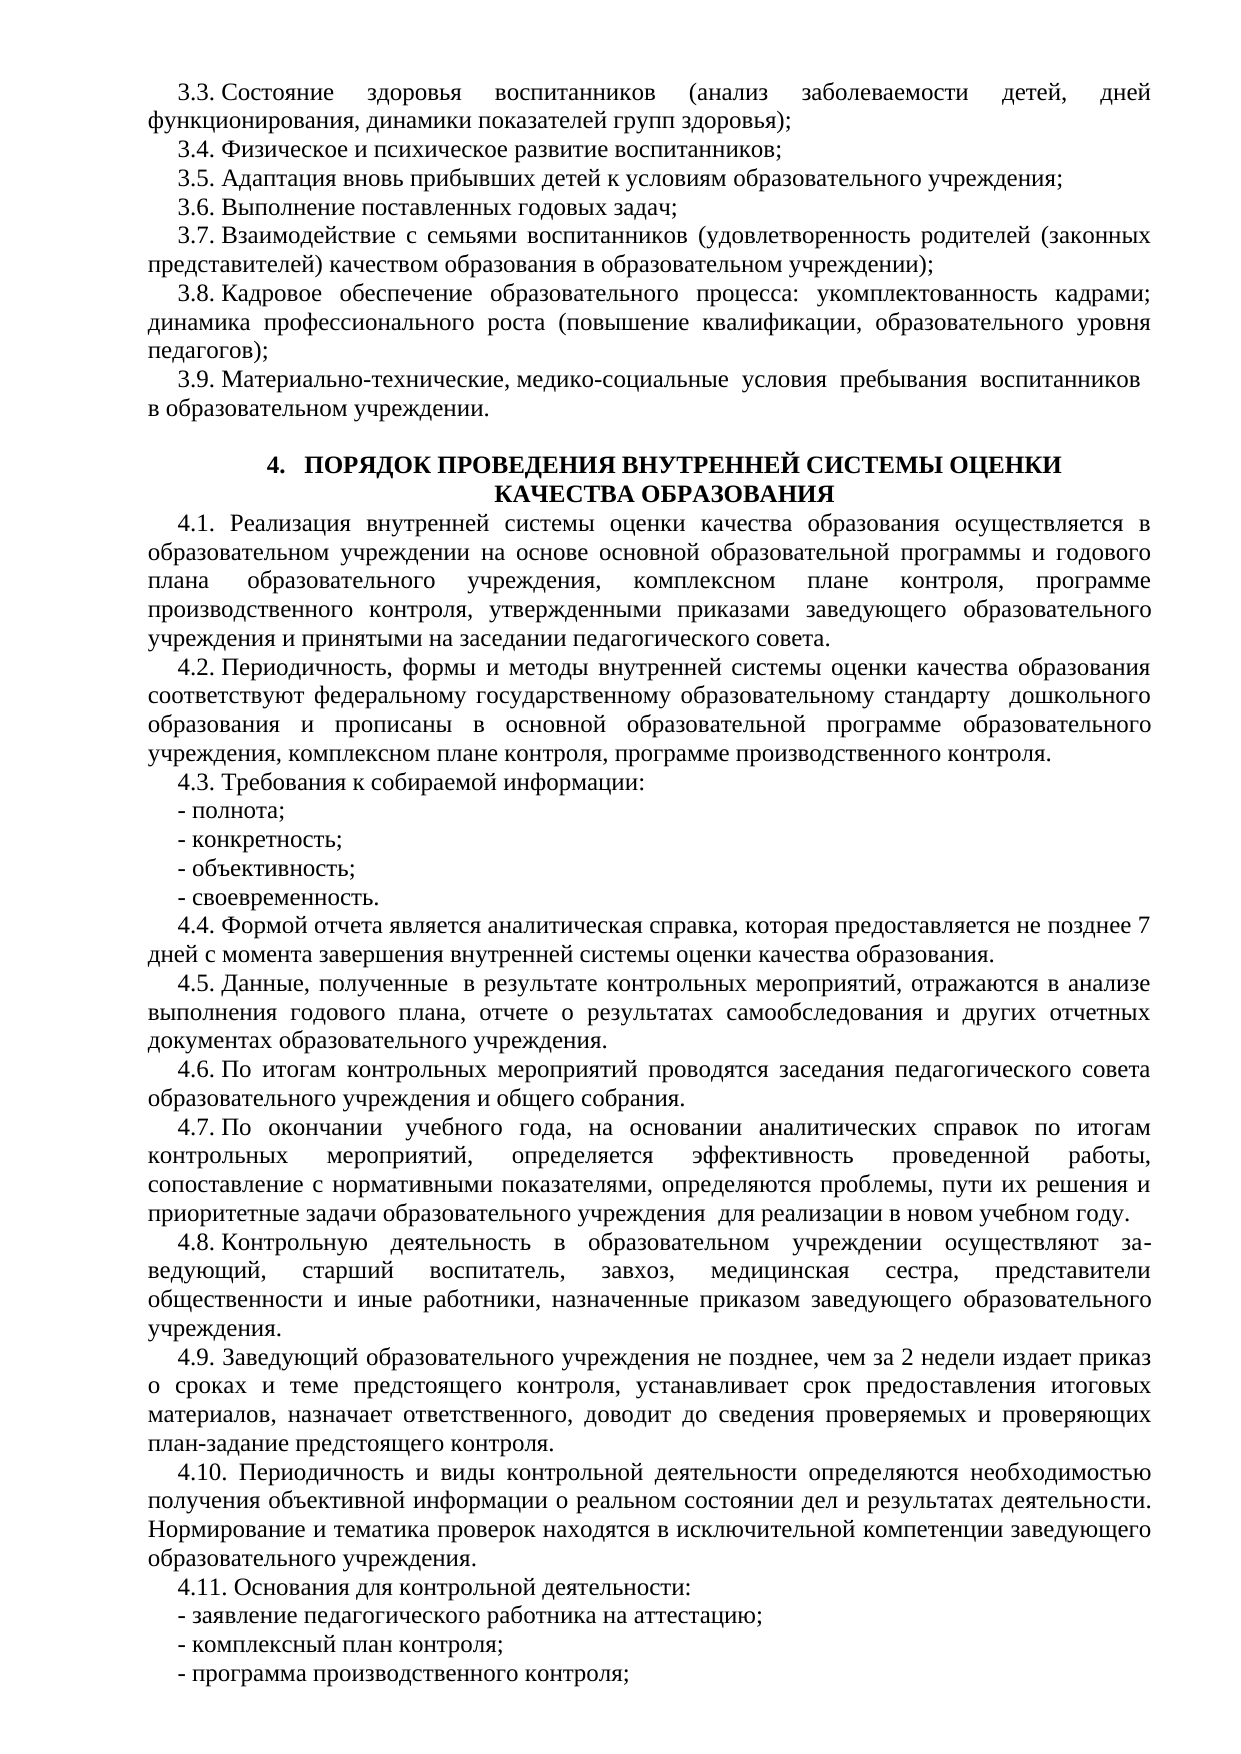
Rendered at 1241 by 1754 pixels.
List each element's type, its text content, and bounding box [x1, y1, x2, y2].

text 3.8. Кадровое обеспечение образовательного процесса: укомплектованность кадрами; динамика профессионального роста (повышение квалификации, образовательного уровня педагогов); [148, 278, 1152, 364]
text 3.5. Адаптация вновь прибывших детей к условиям образовательного учреждения; [148, 163, 1152, 192]
text 3.4. Физическое и психическое развитие воспитанников; [148, 134, 1152, 163]
text 4.4. Формой отчета является аналитическая справка, которая предоставляется не позднее 7 дней с момента завершения внутренней системы оценки качества образования. [148, 911, 1152, 968]
text - программа производственного контроля; [177, 1658, 1152, 1687]
text 4.5. Данные, полученные в результате контрольных мероприятий, отражаются в анализе выполнения годового плана, отчете о результатах самообследования и других отчетных документах образовательного учреждения. [148, 968, 1152, 1054]
text 4.7. По окончании учебного года, на основании аналитических справок по итогам контрольных мероприятий, определяется эффективность проведенной работы, сопоставление с нормативными показателями, определяются проблемы, пути их решения и приоритетные задачи образовательного учреждения для реализации в новом учебном году. [148, 1112, 1152, 1227]
text 3.3. Состояние здоровья воспитанников (анализ заболеваемости детей, дней функционирования, динамики показателей групп здоровья); [148, 77, 1152, 134]
text 4.9. Заведующий образовательного учреждения не позднее, чем за 2 недели издает приказ о сроках и теме предстоящего контроля, устанавливает срок предоставления итоговых материалов, назначает ответственного, доводит до сведения проверяемых и проверяющих план-задание предстоящего контроля. [148, 1342, 1152, 1457]
text - объективность; [148, 853, 1152, 882]
text 4.2. Периодичность, формы и методы внутренней системы оценки качества образования соответствуют федеральному государственному образовательному стандарту дошкольного образования и прописаны в основной образовательной программе образовательного учреждения, комплексном плане контроля, программе производственного контроля. [148, 652, 1152, 767]
text 4.1. Реализация внутренней системы оценки качества образования осуществляется в образовательном учреждении на основе основной образовательной программы и годового плана образовательного учреждения, комплексном плане контроля, программе производственного контроля, утвержденными приказами заведующего образовательного учреждения и принятыми на заседании педагогического совета. [148, 508, 1152, 652]
text 3.9. Материально-технические, медико-социальные условия пребывания воспитанников в образовательном учреждении. [148, 364, 1152, 422]
text - комплексный план контроля; [177, 1629, 1152, 1658]
text КАЧЕСТВА ОБРАЗОВАНИЯ [148, 479, 1152, 508]
text - конкретность; [148, 824, 1152, 853]
text - полнота; [148, 796, 1152, 824]
text 4.11. Основания для контрольной деятельности: [148, 1572, 1152, 1601]
text - заявление педагогического работника на аттестацию; [177, 1601, 1152, 1629]
text 4. ПОРЯДОК ПРОВЕДЕНИЯ ВНУТРЕННЕЙ СИСТЕМЫ ОЦЕНКИ [148, 451, 1152, 479]
text 3.6. Выполнение поставленных годовых задач; [148, 192, 1152, 221]
text 4.3. Требования к собираемой информации: [148, 767, 1152, 796]
text 3.7. Взаимодействие с семьями воспитанников (удовлетворенность родителей (законных представителей) качеством образования в образовательном учреждении); [148, 221, 1152, 278]
text 4.10. Периодичность и виды контрольной деятельности определяются необходимостью получения объективной информации о реальном состоянии дел и результатах деятельности. Нормирование и тематика проверок находятся в исключительной компетенции заведующего образовательного учреждения. [148, 1457, 1152, 1572]
text 4.6. По итогам контрольных мероприятий проводятся заседания педагогического совета образовательного учреждения и общего собрания. [148, 1054, 1152, 1112]
text 4.8. Контрольную деятельность в образовательном учреждении осуществляют заведующий, старший воспитатель, завхоз, медицинская сестра, представители общественности и иные работники, назначенные приказом заведующего образовательного учреждения. [148, 1227, 1152, 1342]
text - своевременность. [148, 882, 1152, 911]
